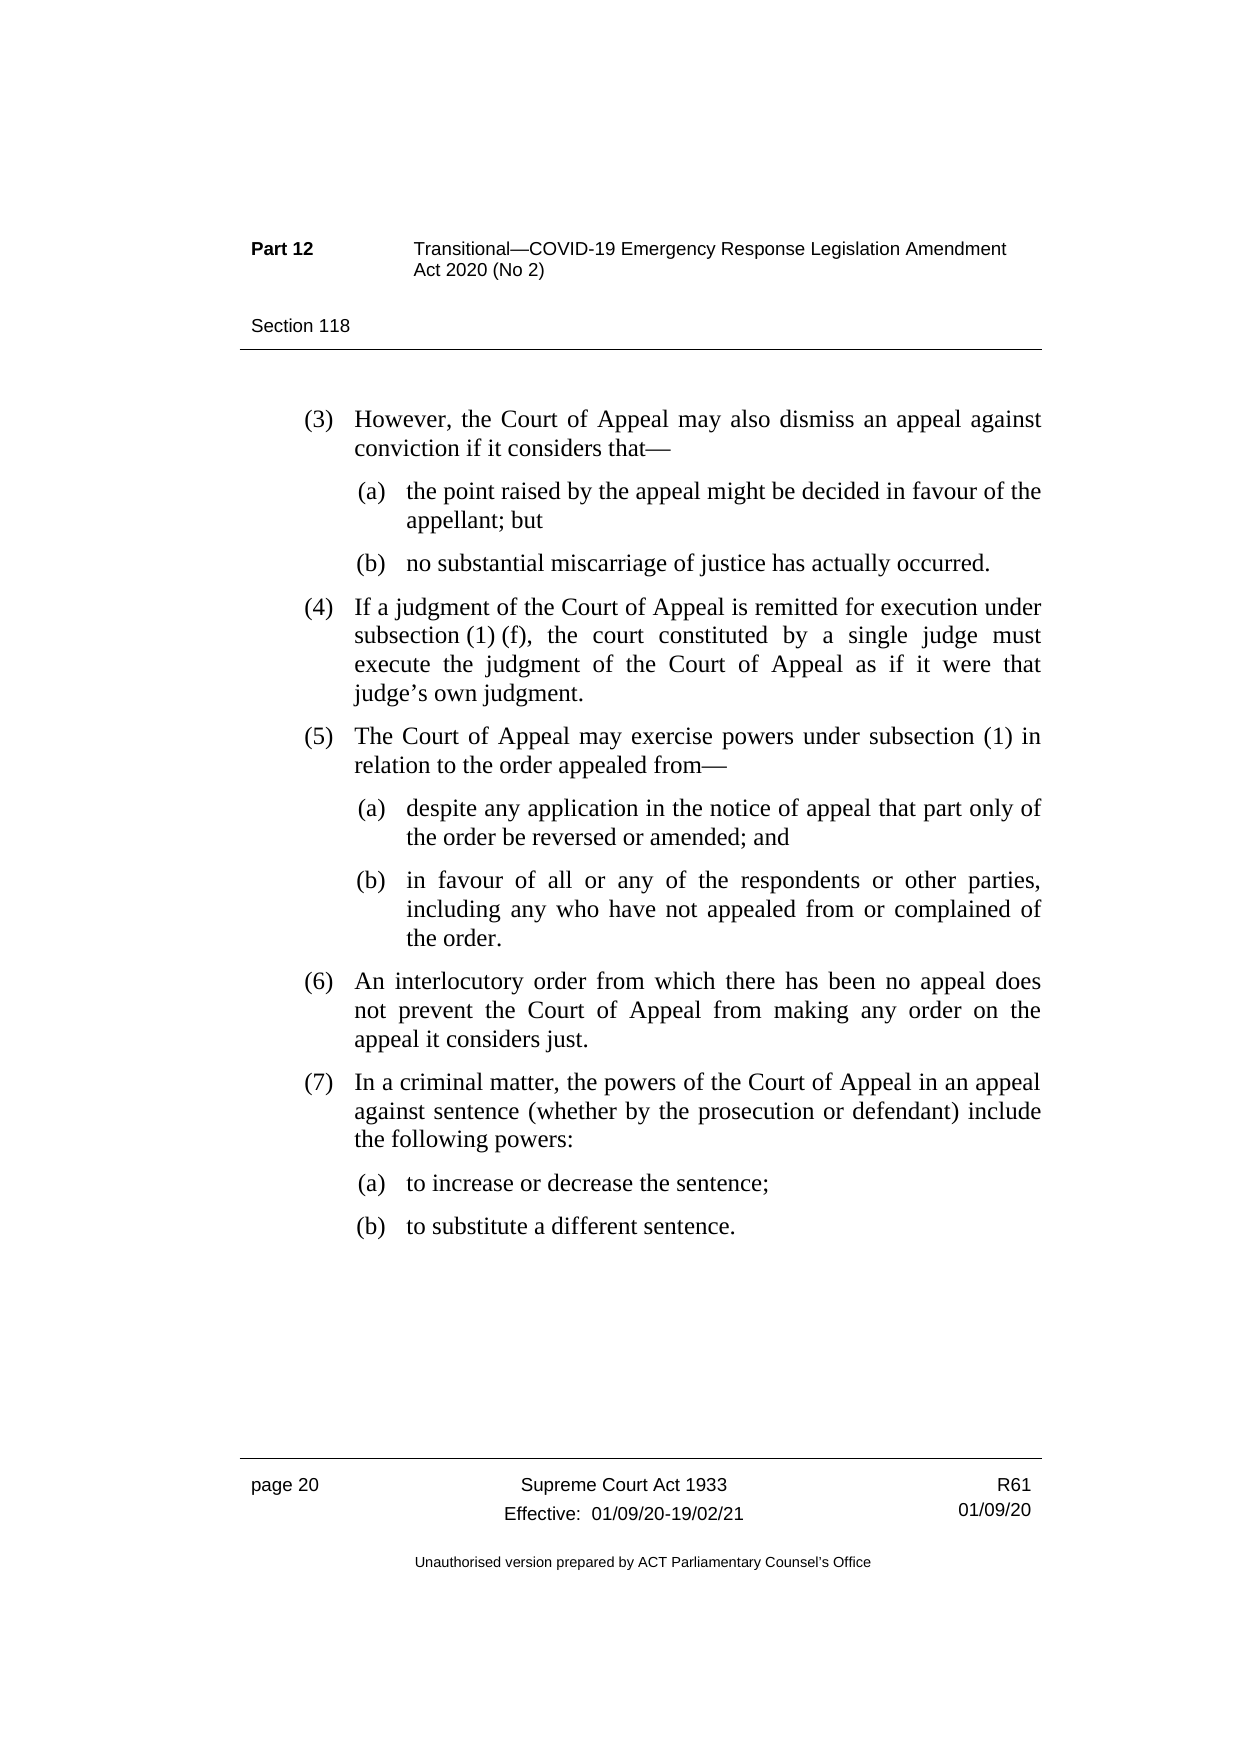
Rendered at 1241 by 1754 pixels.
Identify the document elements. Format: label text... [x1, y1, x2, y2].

text (b) no substantial miscarriage of justice has actually occurred. [239, 548, 1042, 577]
text (a) despite any application in the notice of appeal that part only of the order be reversed or amended; and [239, 793, 1042, 851]
text (b) in favour of all or any of the respondents or other parties, including any who have not appealed from or complained of the order. [239, 865, 1042, 952]
text (3) However, the Court of Appeal may also dismiss an appeal against conviction if it considers that— [239, 404, 1042, 462]
text (7) In a criminal matter, the powers of the Court of Appeal in an appeal against sentence (whether by the prosecution or defendant) include the following powers: [239, 1067, 1042, 1153]
text (5) The Court of Appeal may exercise powers under subsection (1) in relation to the order appealed from— [239, 721, 1042, 779]
text (a) to increase or decrease the sentence; [239, 1168, 1042, 1197]
text (a) the point raised by the appeal might be decided in favour of the appellant; but [239, 476, 1042, 534]
text (4) If a judgment of the Court of Appeal is remitted for execution under subsection (1) (f), the court constituted by a single judge must execute the judgment of the Court of Appeal as if it were that judge’s own judgment. [239, 592, 1042, 707]
text (6) An interlocutory order from which there has been no appeal does not prevent the Court of Appeal from making any order on the appeal it considers just. [239, 966, 1042, 1052]
text (b) to substitute a different sentence. [239, 1211, 1042, 1240]
